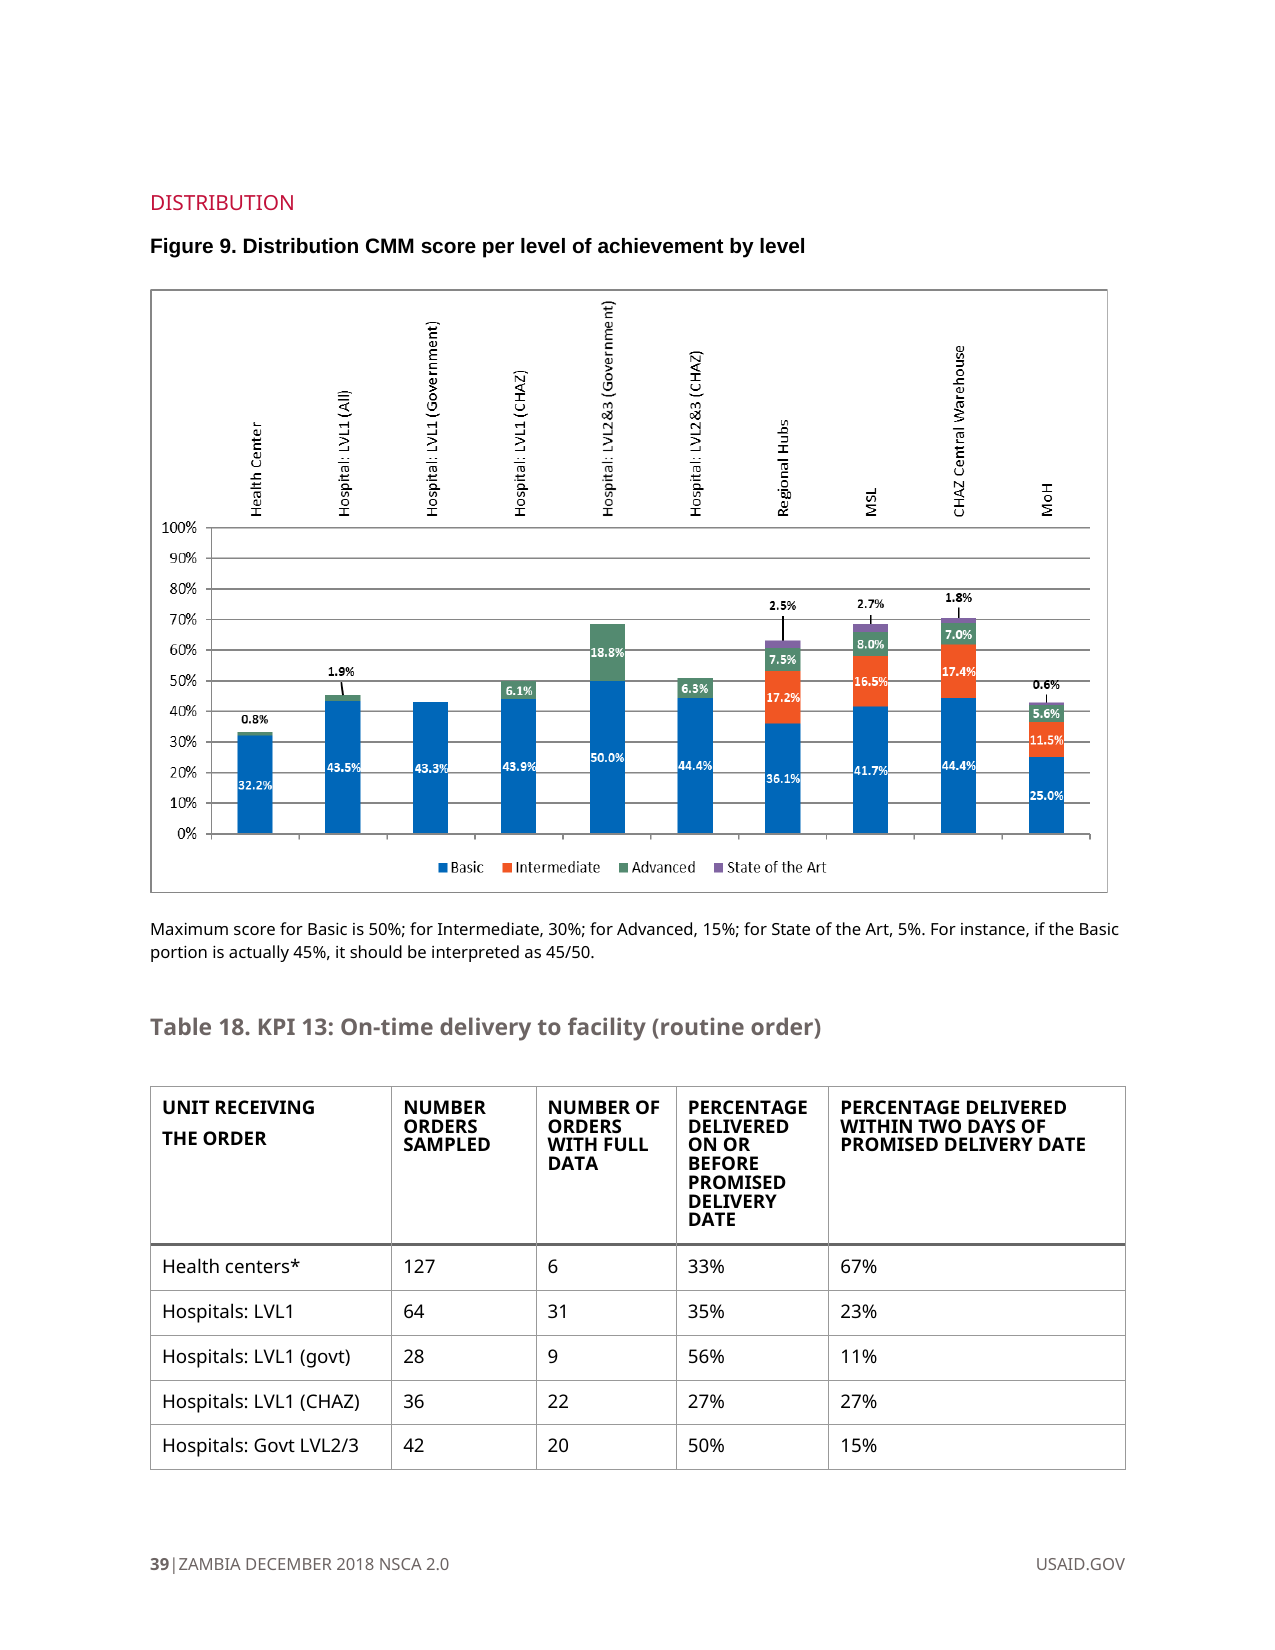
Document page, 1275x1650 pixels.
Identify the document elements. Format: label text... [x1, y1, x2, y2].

table_cell 31 [537, 1291, 676, 1335]
table_cell 28 [392, 1336, 536, 1379]
table_cell 22 [537, 1381, 676, 1424]
text Figure 9. Distribution CMM score per level of achievement by level [150, 229, 1125, 258]
table_cell Hospitals: LVL1 (CHAZ) [151, 1381, 391, 1424]
table_cell 9 [537, 1336, 676, 1379]
table_cell 27% [677, 1381, 828, 1424]
table_cell Health centers* [151, 1246, 391, 1290]
subtitle Distribution [150, 187, 1125, 217]
table_cell 36 [392, 1381, 536, 1424]
table_cell 23% [829, 1291, 1125, 1335]
table_header Unit receiving the order [151, 1087, 391, 1243]
table_header Percentage delivered within two days of promised delivery date [829, 1087, 1125, 1243]
table_cell 15% [829, 1425, 1125, 1469]
table_cell Hospitals: LVL1 (govt) [151, 1336, 391, 1379]
table_cell Hospitals: Govt LVL2/3 [151, 1425, 391, 1469]
text Table 18. KPI 13: On-time delivery to facility (routine order) [150, 1011, 1125, 1042]
text Maximum score for Basic is 50%; for Intermediate, 30%; for Advanced, 15%; for State of the Art, 5%. For instance, if the Basic portion is actually 45%, it should be interpreted as 45/50. [150, 918, 1125, 963]
table_cell 64 [392, 1291, 536, 1335]
table_cell 42 [392, 1425, 536, 1469]
table_cell Hospitals: LVL1 [151, 1291, 391, 1335]
table_cell 50% [677, 1425, 828, 1469]
table_cell 127 [392, 1246, 536, 1290]
table_header Number of orders with full data [537, 1087, 676, 1243]
table_header Percentage delivered on or before promised delivery date [677, 1087, 828, 1243]
table_cell 27% [829, 1381, 1125, 1424]
table_cell 67% [829, 1246, 1125, 1290]
table_cell 20 [537, 1425, 676, 1469]
table_cell 6 [537, 1246, 676, 1290]
table_cell 35% [677, 1291, 828, 1335]
table_cell 33% [677, 1246, 828, 1290]
picture [150, 289, 1108, 893]
table_cell 11% [829, 1336, 1125, 1379]
table_cell 56% [677, 1336, 828, 1379]
table_header Number orders sampled [392, 1087, 536, 1243]
